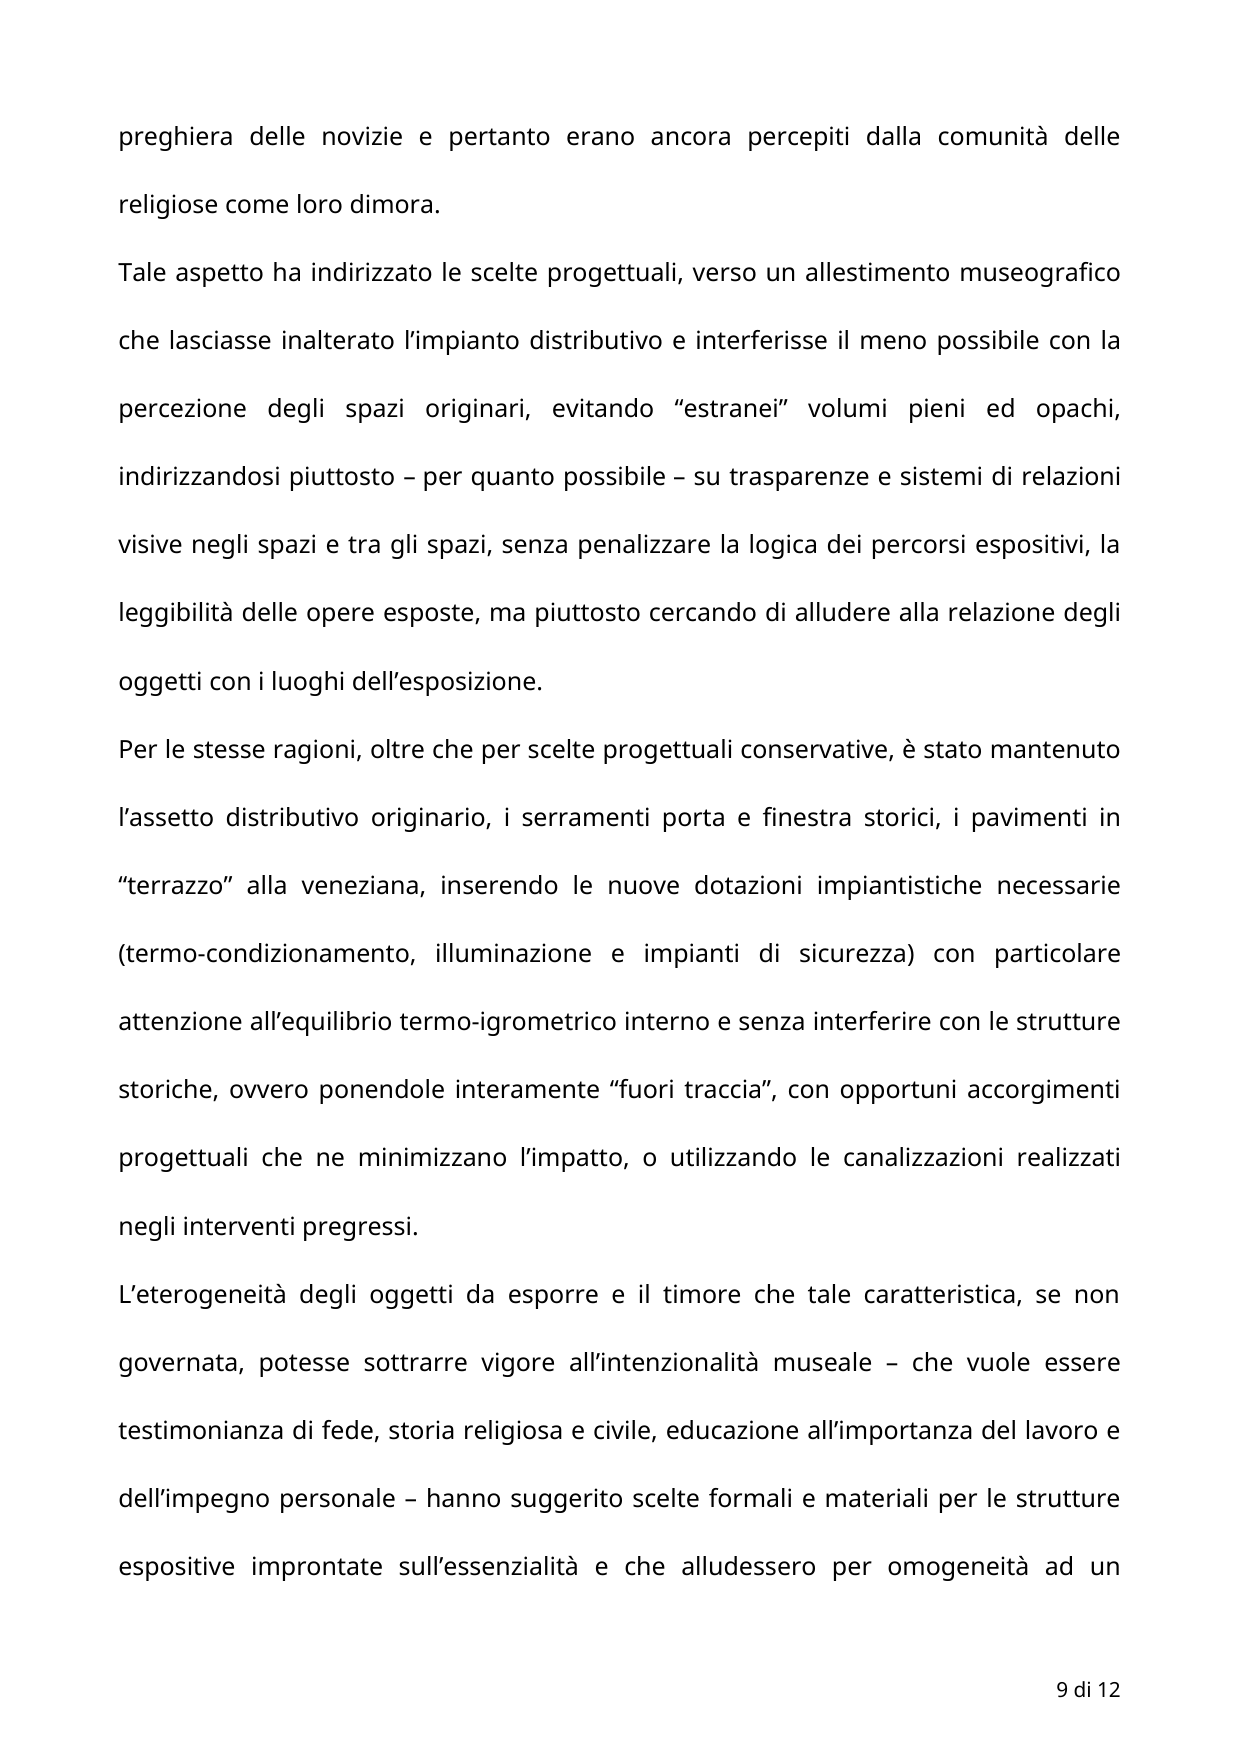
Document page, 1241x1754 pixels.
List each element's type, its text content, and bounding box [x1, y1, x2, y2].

text Per le stesse ragioni, oltre che per scelte progettuali conservative, è stato mantenuto l’assetto distributivo originario, i serramenti porta e finestra storici, i pavimenti in “terrazzo” alla veneziana, inserendo le nuove dotazioni impiantistiche necessarie (termo-condizionamento, illuminazione e impianti di sicurezza) con particolare attenzione all’equilibrio termo-igrometrico interno e senza interferire con le strutture storiche, ovvero ponendole interamente “fuori traccia”, con opportuni accorgimenti progettuali che ne minimizzano l’impatto, o utilizzando le canalizzazioni realizzati negli interventi pregressi. [118, 731, 1122, 1242]
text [118, 1276, 1122, 1583]
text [118, 118, 1122, 220]
text Tale aspetto ha indirizzato le scelte progettuali, verso un allestimento museografico che lasciasse inalterato l’impianto distributivo e interferisse il meno possibile con la percezione degli spazi originari, evitando “estranei” volumi pieni ed opachi, indirizzandosi piuttosto – per quanto possibile – su trasparenze e sistemi di relazioni visive negli spazi e tra gli spazi, senza penalizzare la logica dei percorsi espositivi, la leggibilità delle opere esposte, ma piuttosto cercando di alludere alla relazione degli oggetti con i luoghi dell’esposizione. [118, 254, 1122, 697]
